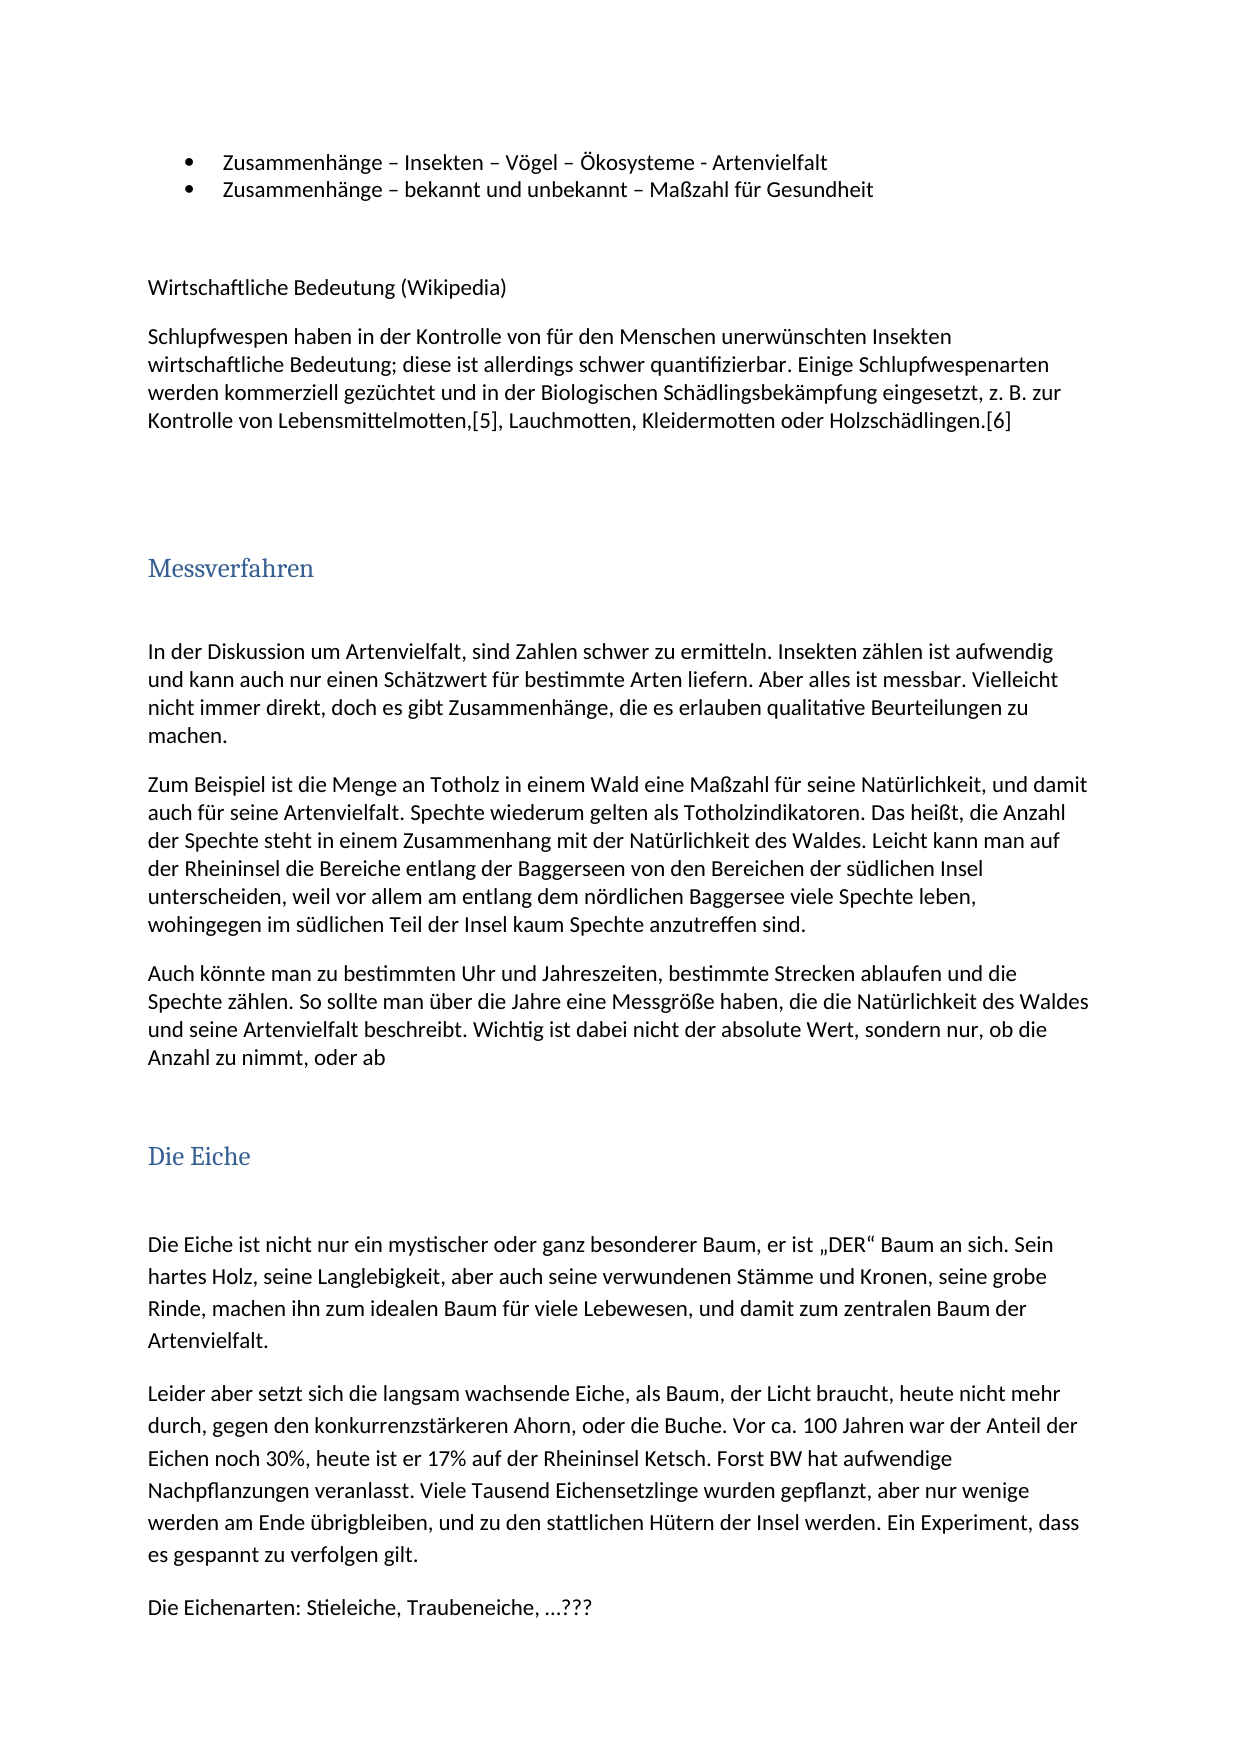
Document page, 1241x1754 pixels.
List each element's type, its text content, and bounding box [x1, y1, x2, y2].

text Zum Beispiel ist die Menge an Totholz in einem Wald eine Maßzahl für seine Natürlichkeit, und damit auch für seine Artenvielfalt. Spechte wiederum gelten als Totholzindikatoren. Das heißt, die Anzahl der Spechte steht in einem Zusammenhang mit der Natürlichkeit des Waldes. Leicht kann man auf der Rheininsel die Bereiche entlang der Baggerseen von den Bereichen der südlichen Insel unterscheiden, weil vor allem am entlang dem nördlichen Baggersee viele Spechte leben, wohingegen im südlichen Teil der Insel kaum Spechte anzutreffen sind. [148, 770, 1093, 938]
text In der Diskussion um Artenvielfalt, sind Zahlen schwer zu ermitteln. Insekten zählen ist aufwendig und kann auch nur einen Schätzwert für bestimmte Arten liefern. Aber alles ist messbar. Vielleicht nicht immer direkt, doch es gibt Zusammenhänge, die es erlauben qualitative Beurteilungen zu machen. [148, 637, 1093, 749]
text Die Eichenarten: Stieleiche, Traubeneiche, …??? [148, 1593, 1093, 1621]
list Zusammenhänge – bekannt und unbekannt – Maßzahl für Gesundheit [185, 176, 1093, 204]
subtitle Die Eiche [148, 1141, 1093, 1172]
text Auch könnte man zu bestimmten Uhr und Jahreszeiten, bestimmte Strecken ablaufen und die Spechte zählen. So sollte man über die Jahre eine Messgröße haben, die die Natürlichkeit des Waldes und seine Artenvielfalt beschreibt. Wichtig ist dabei nicht der absolute Wert, sondern nur, ob die Anzahl zu nimmt, oder ab [148, 959, 1093, 1071]
text Leider aber setzt sich die langsam wachsende Eiche, als Baum, der Licht braucht, heute nicht mehr durch, gegen den konkurrenzstärkeren Ahorn, oder die Buche. Vor ca. 100 Jahren war der Anteil der Eichen noch 30%, heute ist er 17% auf der Rheininsel Ketsch. Forst BW hat aufwendige Nachpflanzungen veranlasst. Viele Tausend Eichensetzlinge wurden gepflanzt, aber nur wenige werden am Ende übrigbleiben, und zu den stattlichen Hütern der Insel werden. Ein Experiment, dass es gespannt zu verfolgen gilt. [148, 1379, 1093, 1568]
text Schlupfwespen haben in der Kontrolle von für den Menschen unerwünschten Insekten wirtschaftliche Bedeutung; diese ist allerdings schwer quantifizierbar. Einige Schlupfwespenarten werden kommerziell gezüchtet und in der Biologischen Schädlingsbekämpfung eingesetzt, z. B. zur Kontrolle von Lebensmittelmotten,[5], Lauchmotten, Kleidermotten oder Holzschädlingen.[6] [148, 322, 1093, 434]
subtitle Messverfahren [148, 553, 1093, 584]
text Wirtschaftliche Bedeutung (Wikipedia) [148, 273, 1093, 301]
list Zusammenhänge – Insekten – Vögel – Ökosysteme - Artenvielfalt [185, 148, 1093, 176]
text Die Eiche ist nicht nur ein mystischer oder ganz besonderer Baum, er ist „DER“ Baum an sich. Sein hartes Holz, seine Langlebigkeit, aber auch seine verwundenen Stämme und Kronen, seine grobe Rinde, machen ihn zum idealen Baum für viele Lebewesen, und damit zum zentralen Baum der Artenvielfalt. [148, 1230, 1093, 1354]
